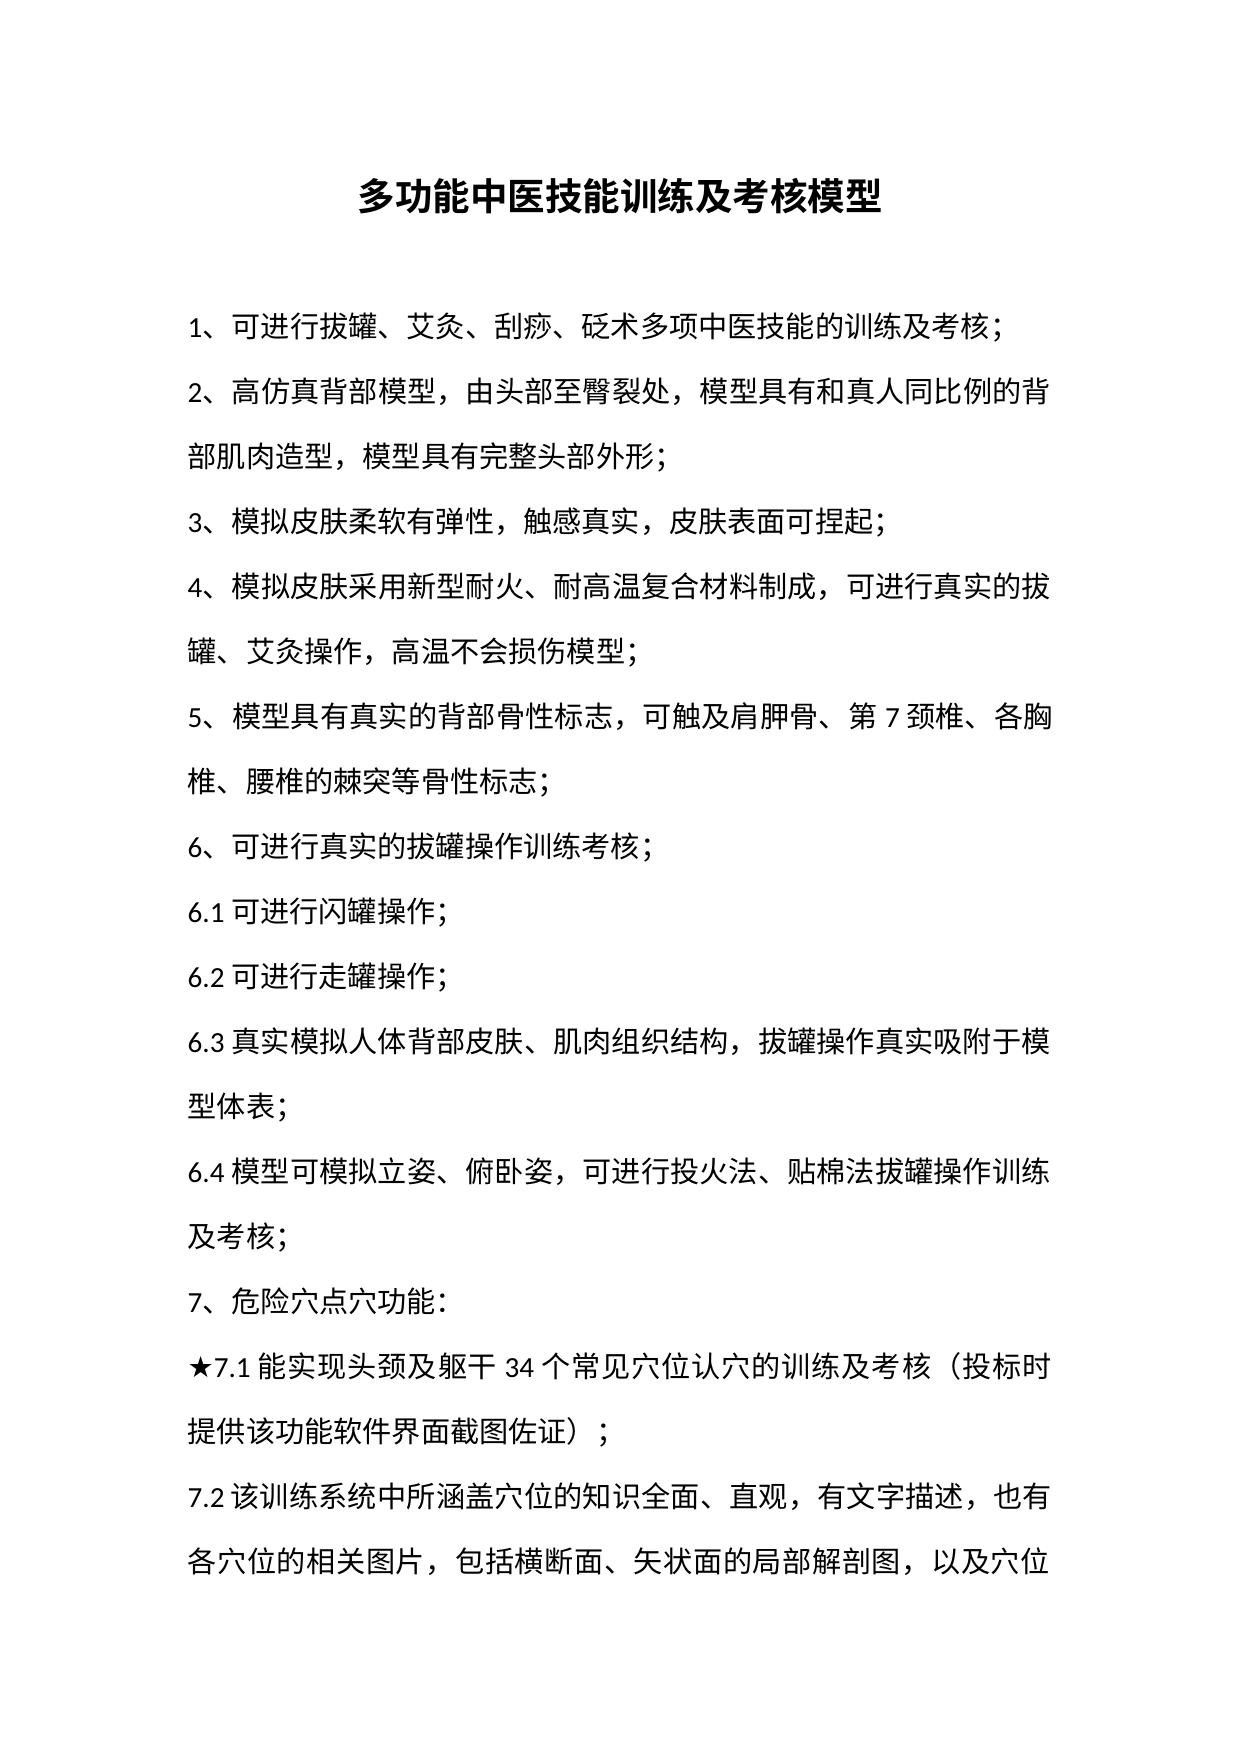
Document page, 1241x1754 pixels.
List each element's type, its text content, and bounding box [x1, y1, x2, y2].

text 7、危险穴点穴功能： [187, 1267, 1053, 1332]
text 6.3 真实模拟人体背部皮肤、肌肉组织结构，拔罐操作真实吸附于模型体表； [187, 1007, 1053, 1137]
text 多功能中医技能训练及考核模型 [187, 162, 1053, 227]
text 6、可进行真实的拔罐操作训练考核； [187, 812, 1053, 877]
text 5、模型具有真实的背部骨性标志，可触及肩胛骨、第7颈椎、各胸椎、腰椎的棘突等骨性标志； [187, 682, 1053, 812]
text 2、高仿真背部模型，由头部至臀裂处，模型具有和真人同比例的背部肌肉造型，模型具有完整头部外形； [187, 357, 1053, 487]
text 3、模拟皮肤柔软有弹性，触感真实，皮肤表面可捏起； [187, 487, 1053, 552]
text ★7.1能实现头颈及躯干34个常见穴位认穴的训练及考核（投标时提供该功能软件界面截图佐证）； [187, 1332, 1053, 1462]
text 1、可进行拔罐、艾灸、刮痧、砭术多项中医技能的训练及考核； [187, 292, 1053, 357]
text 6.1 可进行闪罐操作； [187, 877, 1053, 942]
text 6.4 模型可模拟立姿、俯卧姿，可进行投火法、贴棉法拔罐操作训练及考核； [187, 1137, 1053, 1267]
text 6.2 可进行走罐操作； [187, 942, 1053, 1007]
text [187, 1462, 1053, 1592]
text 4、模拟皮肤采用新型耐火、耐高温复合材料制成，可进行真实的拔罐、艾灸操作，高温不会损伤模型； [187, 552, 1053, 682]
